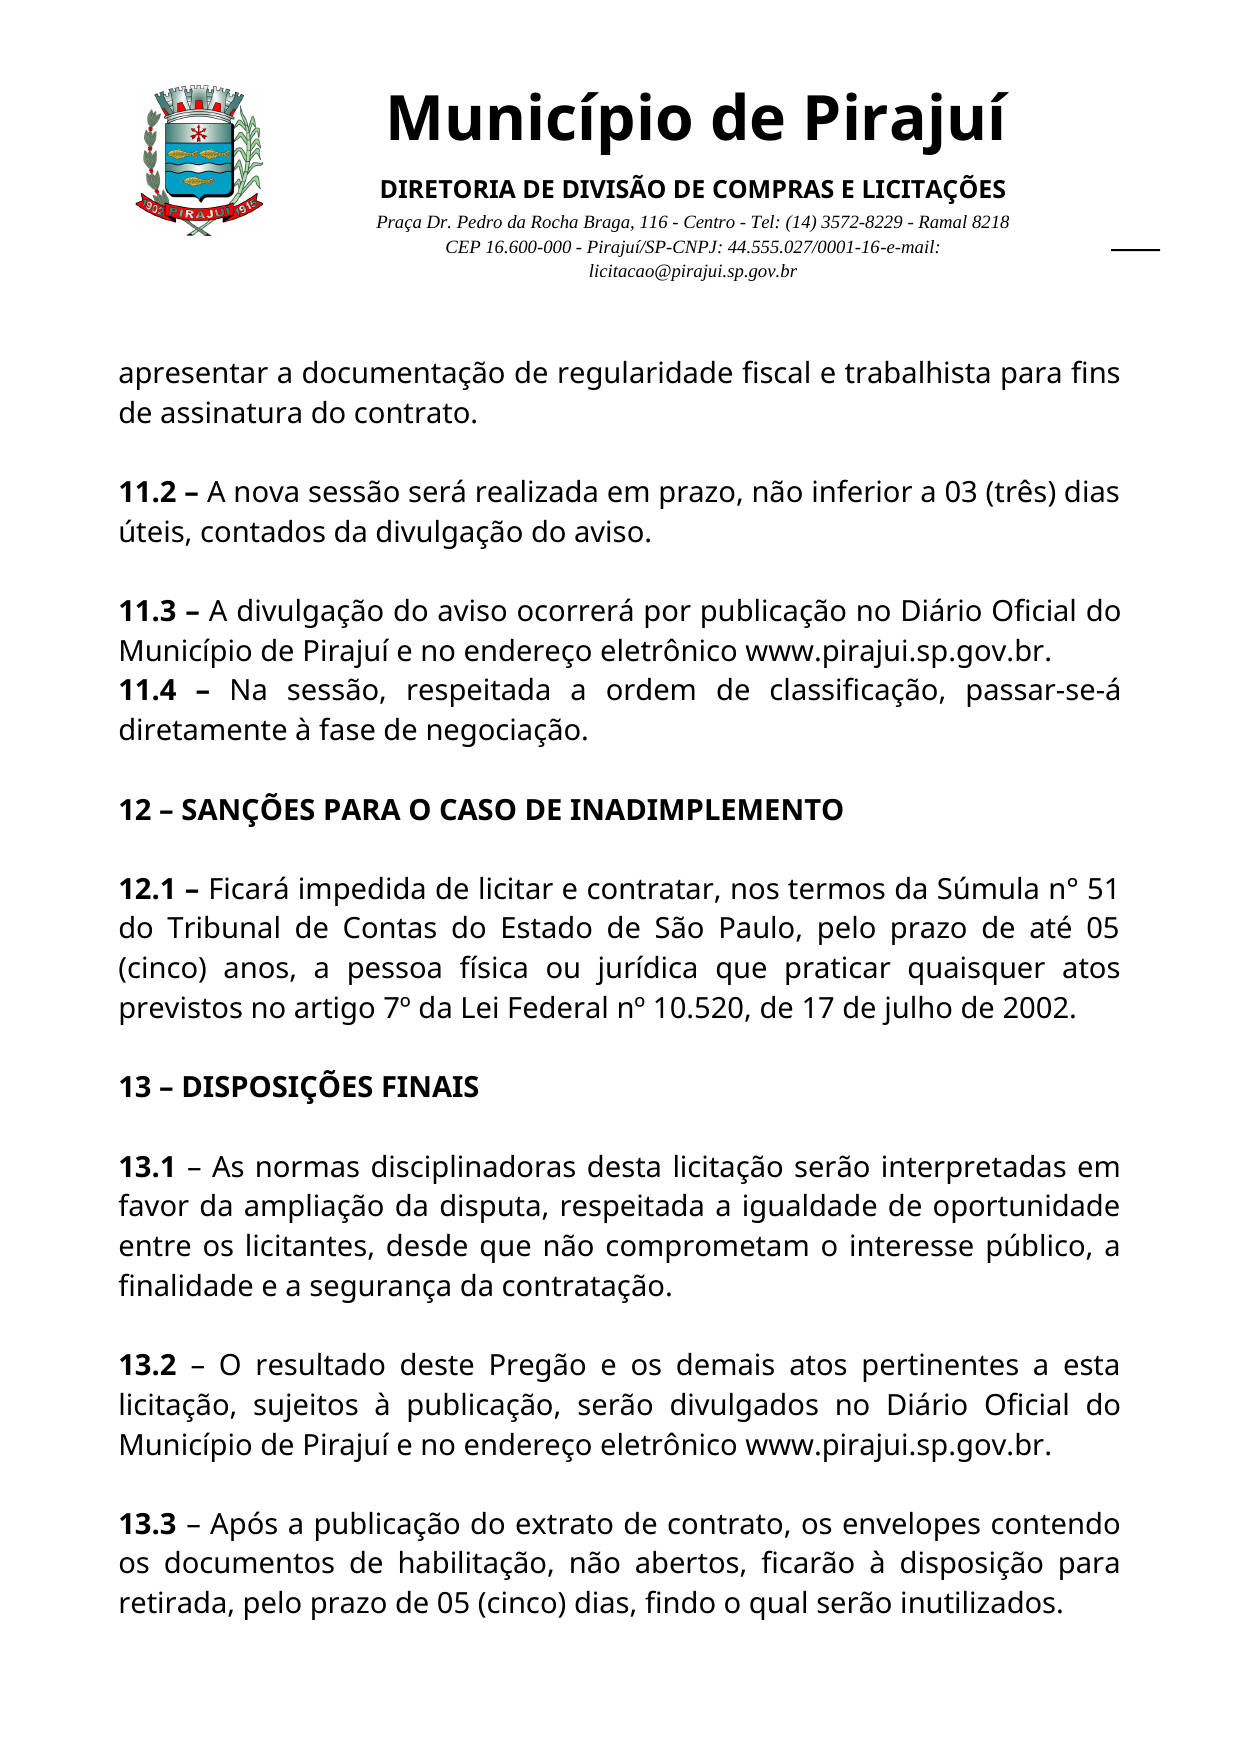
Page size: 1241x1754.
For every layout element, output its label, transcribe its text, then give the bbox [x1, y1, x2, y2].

text 13.2 – O resultado deste Pregão e os demais atos pertinentes a esta licitação, sujeitos à publicação, serão divulgados no Diário Oficial do Município de Pirajuí e no endereço eletrônico www.pirajui.sp.gov.br. [118, 1344, 1122, 1463]
text 13.1 – As normas disciplinadoras desta licitação serão interpretadas em favor da ampliação da disputa, respeitada a igualdade de oportunidade entre os licitantes, desde que não comprometam o interesse público, a finalidade e a segurança da contratação. [118, 1146, 1122, 1305]
text 13.3 – Após a publicação do extrato de contrato, os envelopes contendo os documentos de habilitação, não abertos, ficarão à disposição para retirada, pelo prazo de 05 (cinco) dias, findo o qual serão inutilizados. [118, 1503, 1122, 1622]
text 12.1 – Ficará impedida de licitar e contratar, nos termos da Súmula n° 51 do Tribunal de Contas do Estado de São Paulo, pelo prazo de até 05 (cinco) anos, a pessoa física ou jurídica que praticar quaisquer atos previstos no artigo 7º da Lei Federal nº 10.520, de 17 de julho de 2002. [118, 868, 1122, 1027]
text 11.4 – Na sessão, respeitada a ordem de classificação, passar-se-á diretamente à fase de negociação. [118, 670, 1122, 749]
text 12 – SANÇÕES PARA O CASO DE INADIMPLEMENTO [118, 789, 1122, 828]
text 11.2 – A nova sessão será realizada em prazo, não inferior a 03 (três) dias úteis, contados da divulgação do aviso. [118, 471, 1122, 551]
text 13 – DISPOSIÇÕES FINAIS [118, 1067, 1122, 1106]
picture [135, 85, 264, 236]
text 11.3 – A divulgação do aviso ocorrerá por publicação no Diário Oficial do Município de Pirajuí e no endereço eletrônico www.pirajui.sp.gov.br. [118, 590, 1122, 670]
